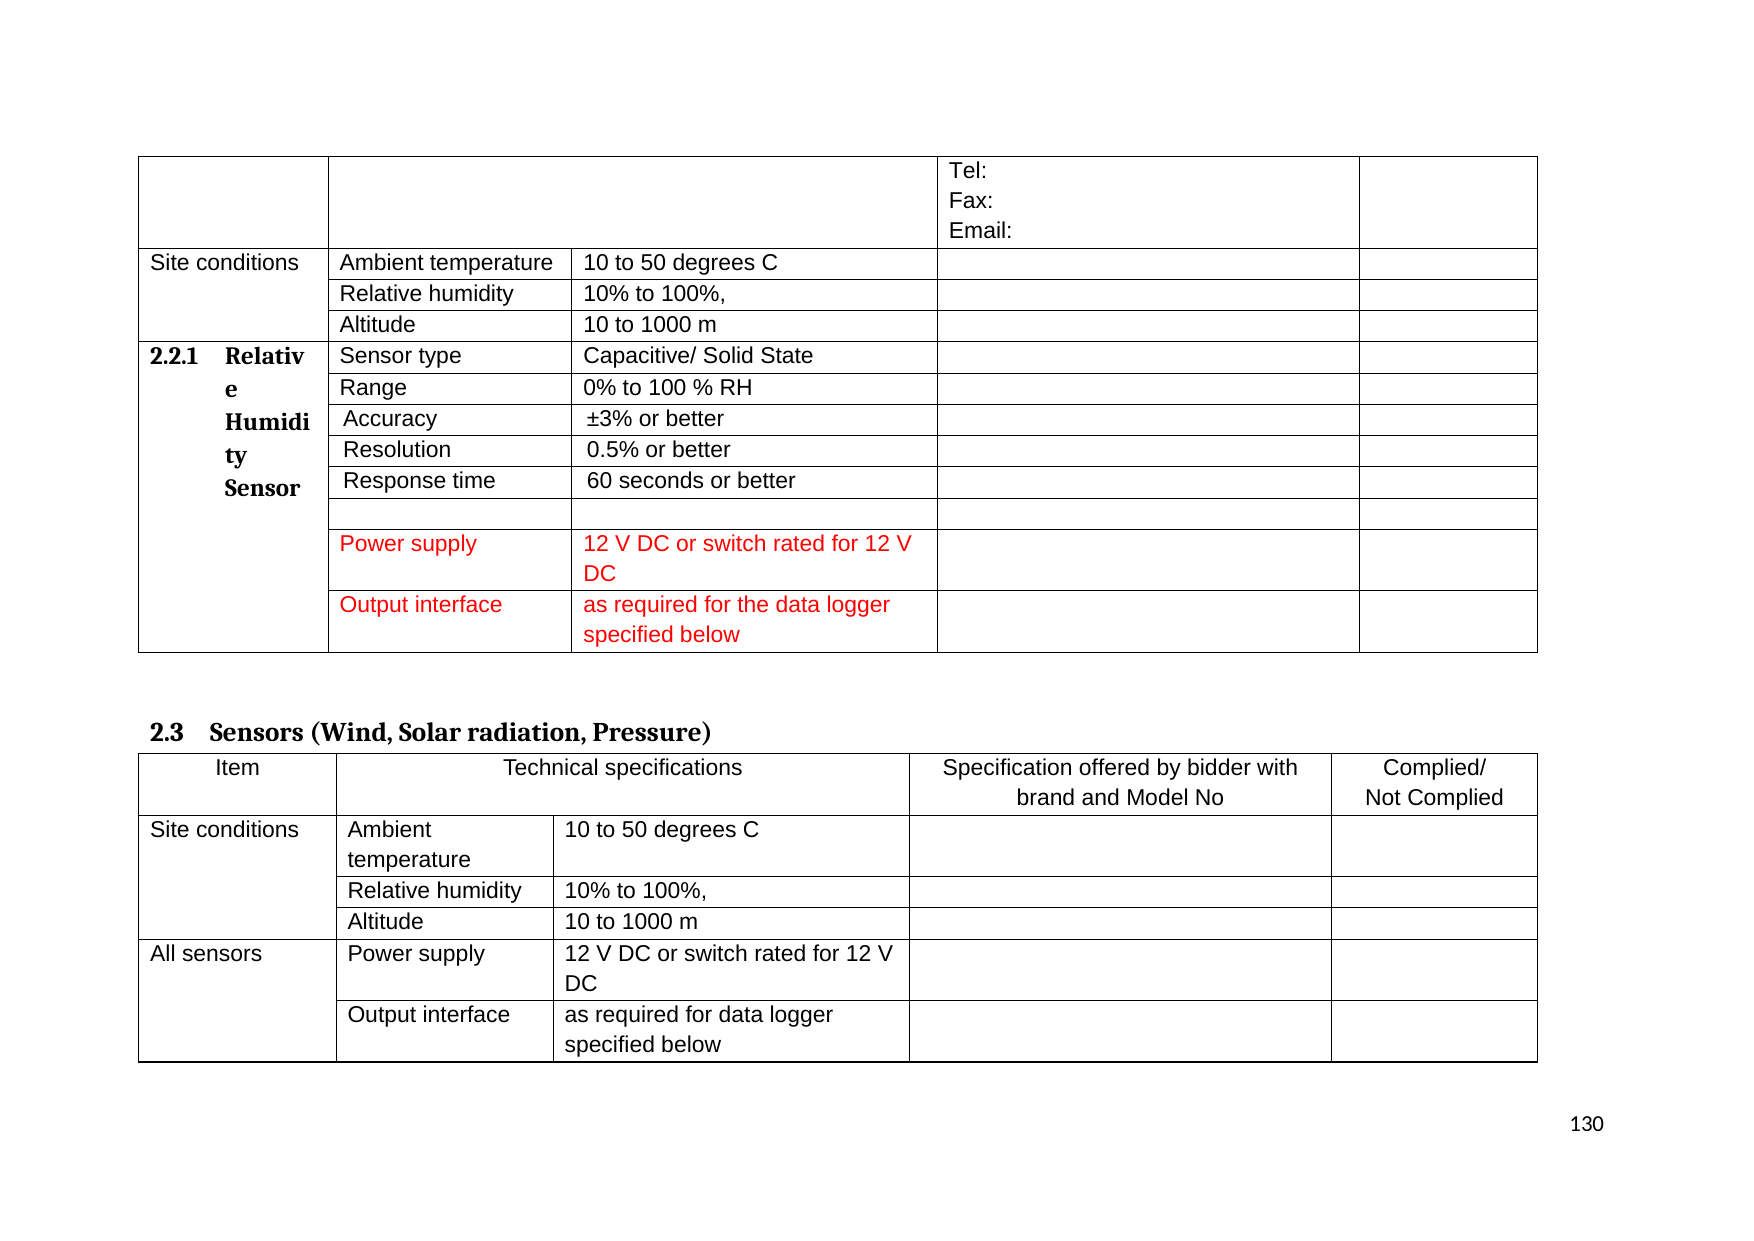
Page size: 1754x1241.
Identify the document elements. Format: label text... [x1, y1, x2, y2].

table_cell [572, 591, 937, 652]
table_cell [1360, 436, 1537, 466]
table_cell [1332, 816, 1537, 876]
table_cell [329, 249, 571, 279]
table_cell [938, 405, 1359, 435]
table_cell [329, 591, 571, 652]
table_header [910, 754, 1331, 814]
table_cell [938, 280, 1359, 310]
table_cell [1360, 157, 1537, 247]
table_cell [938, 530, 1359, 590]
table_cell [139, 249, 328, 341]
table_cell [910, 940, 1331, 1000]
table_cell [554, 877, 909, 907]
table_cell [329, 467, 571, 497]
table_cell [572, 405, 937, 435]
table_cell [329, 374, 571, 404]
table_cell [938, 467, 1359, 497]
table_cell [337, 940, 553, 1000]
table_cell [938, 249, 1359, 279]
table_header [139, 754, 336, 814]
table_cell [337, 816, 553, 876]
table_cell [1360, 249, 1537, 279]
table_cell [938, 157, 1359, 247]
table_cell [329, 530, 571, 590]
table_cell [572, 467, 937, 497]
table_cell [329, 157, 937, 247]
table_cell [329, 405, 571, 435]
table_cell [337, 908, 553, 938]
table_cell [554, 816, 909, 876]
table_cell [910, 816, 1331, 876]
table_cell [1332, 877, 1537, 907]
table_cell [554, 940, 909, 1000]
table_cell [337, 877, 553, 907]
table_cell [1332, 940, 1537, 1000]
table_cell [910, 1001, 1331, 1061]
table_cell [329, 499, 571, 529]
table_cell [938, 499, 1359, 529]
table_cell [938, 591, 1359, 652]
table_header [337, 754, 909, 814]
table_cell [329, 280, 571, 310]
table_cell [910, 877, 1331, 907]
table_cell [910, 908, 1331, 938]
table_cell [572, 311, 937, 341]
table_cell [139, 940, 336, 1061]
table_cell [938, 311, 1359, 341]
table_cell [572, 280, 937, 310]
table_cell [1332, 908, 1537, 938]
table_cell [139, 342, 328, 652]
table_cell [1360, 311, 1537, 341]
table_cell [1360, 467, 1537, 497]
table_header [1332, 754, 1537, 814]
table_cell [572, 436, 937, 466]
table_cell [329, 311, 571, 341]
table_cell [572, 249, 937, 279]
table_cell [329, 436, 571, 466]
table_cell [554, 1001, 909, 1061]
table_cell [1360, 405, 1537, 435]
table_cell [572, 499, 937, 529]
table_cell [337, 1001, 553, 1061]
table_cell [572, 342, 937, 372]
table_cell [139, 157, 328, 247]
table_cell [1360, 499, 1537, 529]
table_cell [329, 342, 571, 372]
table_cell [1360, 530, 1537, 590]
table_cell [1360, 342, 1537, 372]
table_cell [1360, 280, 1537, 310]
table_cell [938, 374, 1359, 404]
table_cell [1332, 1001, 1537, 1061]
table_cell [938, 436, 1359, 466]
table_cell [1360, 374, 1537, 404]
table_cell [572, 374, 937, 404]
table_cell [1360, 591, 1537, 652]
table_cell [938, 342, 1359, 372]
subtitle Sensors (Wind, Solar radiation, Pressure) [150, 717, 1604, 748]
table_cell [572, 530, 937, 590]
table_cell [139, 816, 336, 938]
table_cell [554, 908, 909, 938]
